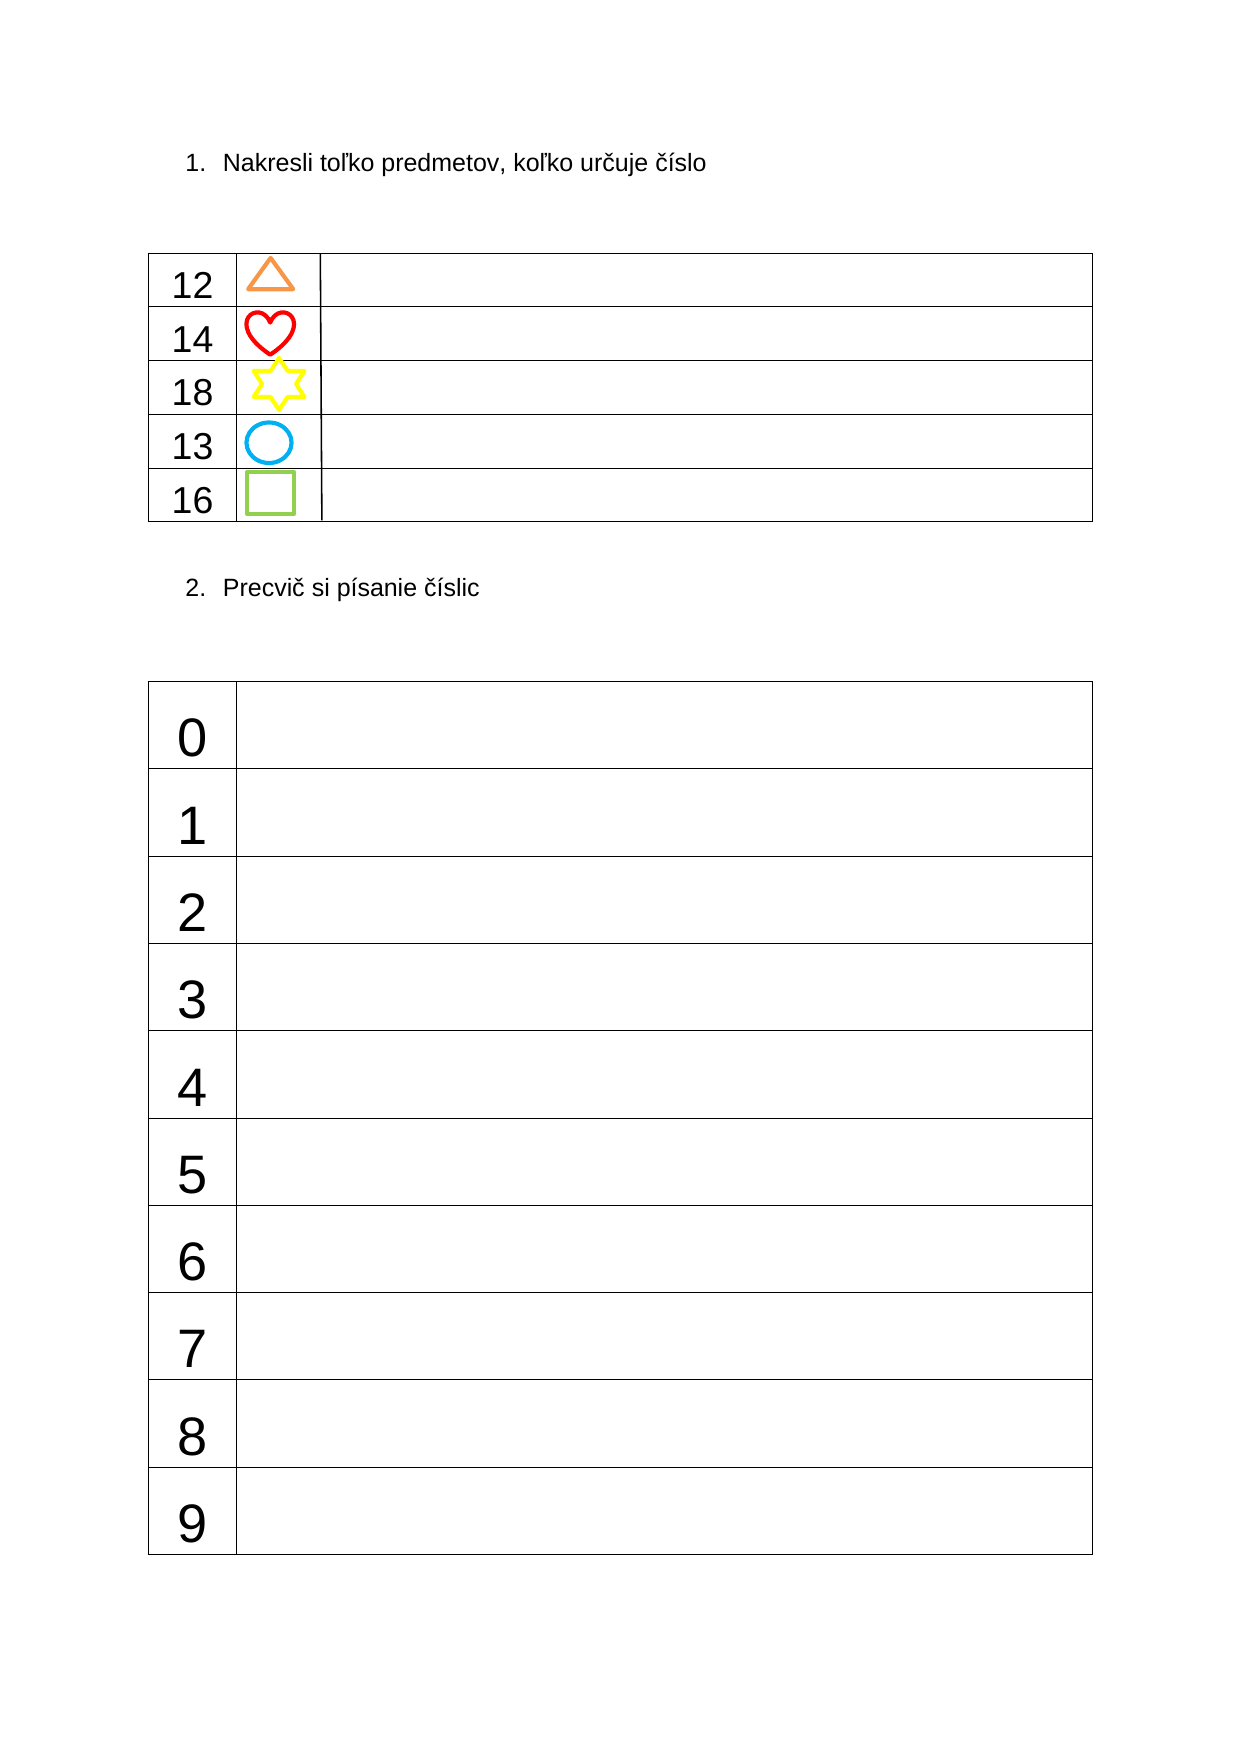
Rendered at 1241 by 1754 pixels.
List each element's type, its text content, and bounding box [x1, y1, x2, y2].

table_cell 5 [149, 1119, 236, 1205]
table_cell [237, 307, 320, 360]
table_cell [322, 361, 1092, 414]
table_cell 16 [149, 469, 236, 521]
table_cell [323, 415, 1092, 467]
table_cell [237, 415, 320, 467]
table_cell 3 [149, 944, 236, 1030]
table_cell 7 [149, 1293, 236, 1379]
table_cell 8 [149, 1380, 236, 1467]
table_cell [237, 1468, 1092, 1554]
table_cell [237, 1031, 1092, 1117]
table_cell [323, 469, 1092, 521]
table_cell 18 [149, 361, 236, 414]
table_cell [237, 1119, 1092, 1205]
table_cell [237, 361, 320, 414]
table_cell 6 [149, 1206, 236, 1292]
table_cell 1 [149, 769, 236, 856]
table_cell 4 [149, 1031, 236, 1117]
table_header [322, 254, 1092, 306]
table_cell [237, 469, 321, 521]
list Nakresli toľko predmetov, koľko určuje číslo [185, 148, 1093, 176]
table_header 0 [149, 682, 236, 768]
table_cell [237, 1293, 1092, 1379]
table_cell [237, 769, 1092, 856]
table_cell 9 [149, 1468, 236, 1554]
table_header 12 [149, 254, 236, 306]
table_cell 2 [149, 857, 236, 943]
table_cell [322, 307, 1092, 360]
list Precvič si písanie číslic [185, 573, 1093, 602]
table_cell [237, 857, 1092, 943]
table_header [237, 682, 1092, 768]
table_header [237, 254, 319, 306]
table_cell [237, 1206, 1092, 1292]
table_cell [237, 944, 1092, 1030]
table_cell 14 [149, 307, 236, 360]
table_cell [237, 1380, 1092, 1467]
table_cell 13 [149, 415, 236, 467]
